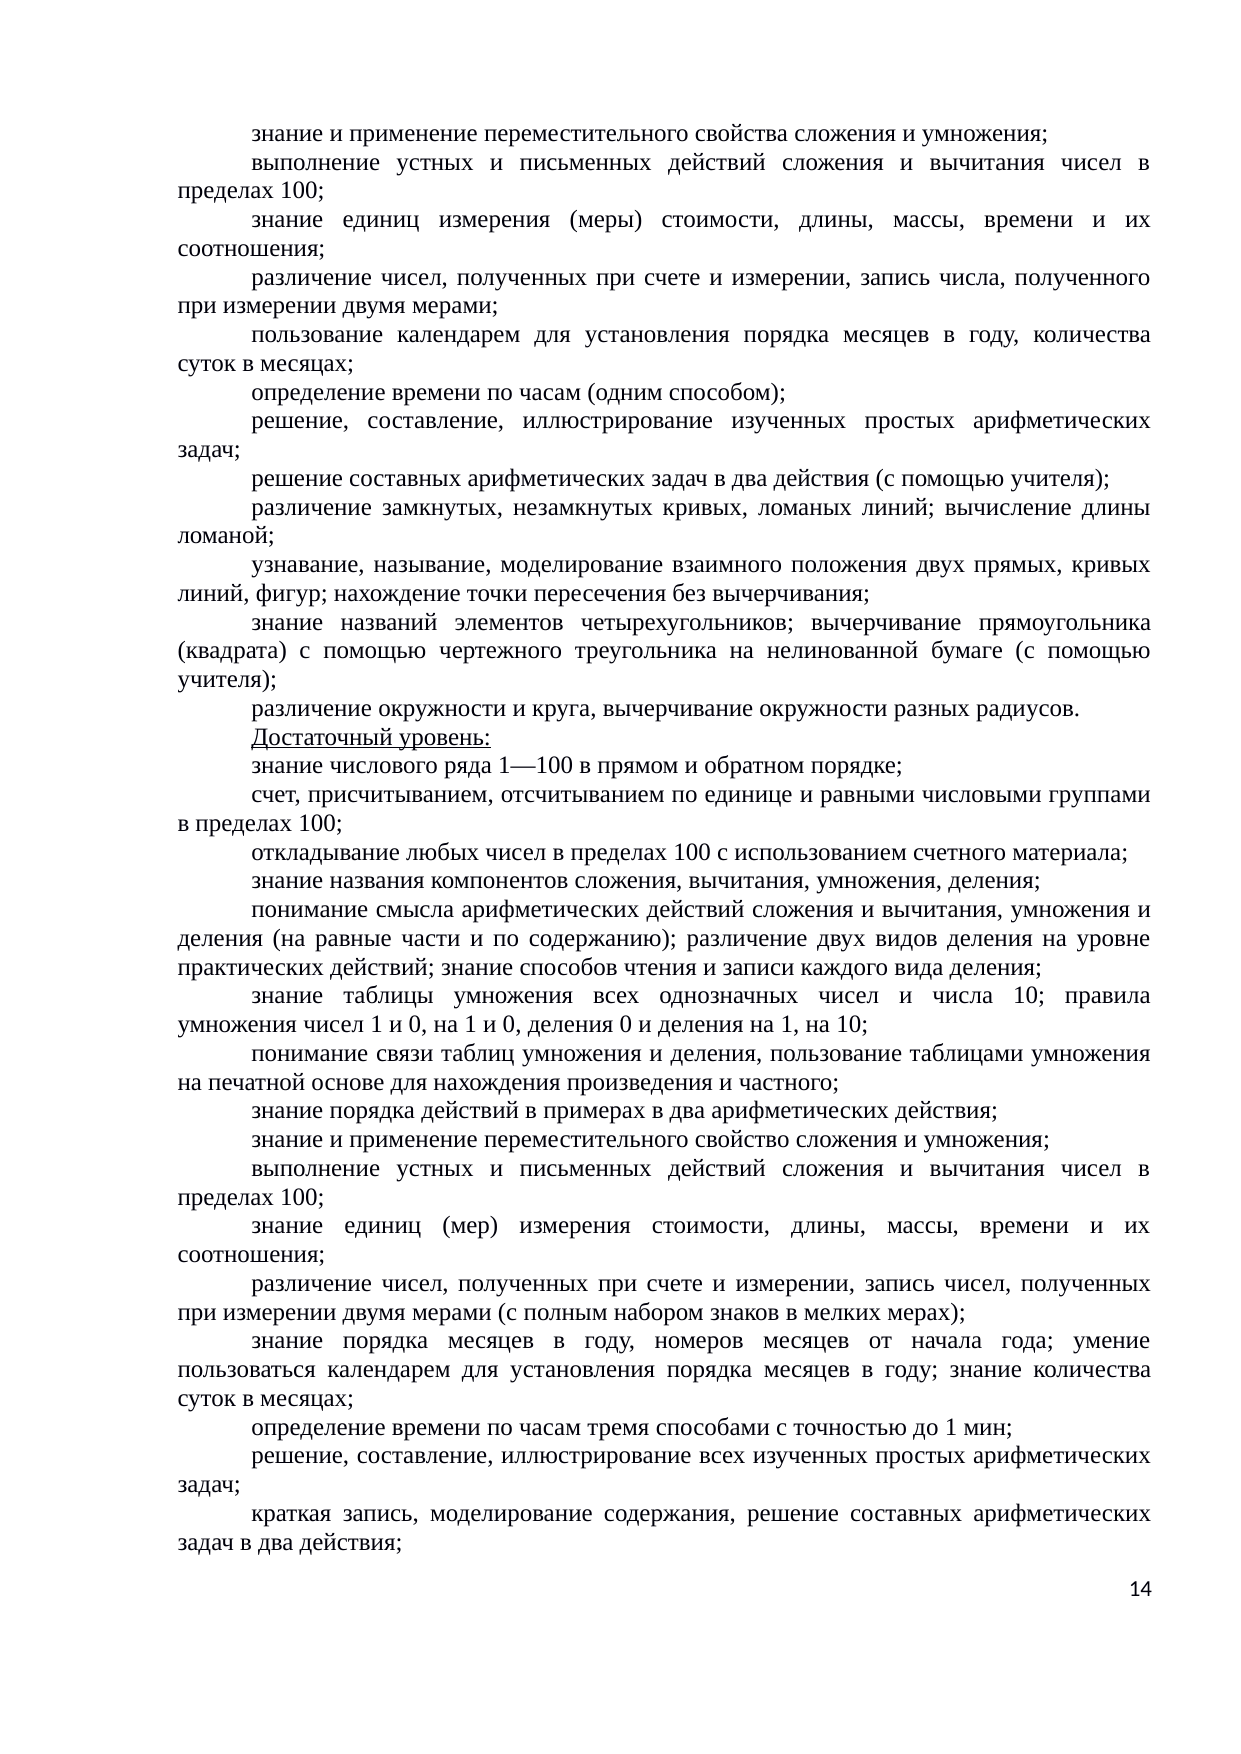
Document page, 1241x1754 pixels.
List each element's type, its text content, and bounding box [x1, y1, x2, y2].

text знание названия компонентов сложения, вычитания, умножения, деления; [177, 866, 1152, 894]
text различение замкнутых, незамкнутых кривых, ломаных линий; вычисление длины ломаной; [177, 492, 1152, 549]
text Достаточный уровень: [177, 722, 1152, 751]
text определение времени по часам тремя способами с точностью до 1 мин; [177, 1412, 1152, 1441]
text узнавание, называние, моделирование взаимного положения двух прямых, кривых линий, фигур; нахождение точки пересечения без вычерчивания; [177, 549, 1152, 607]
text знание порядка действий в примерах в два арифметических действия; [177, 1096, 1152, 1124]
text понимание смысла арифметических действий сложения и вычитания, умножения и деления (на равные части и по содержанию); различение двух видов деления на уровне практических действий; знание способов чтения и записи каждого вида деления; [177, 894, 1152, 981]
text знание числового ряда 1—100 в прямом и обратном порядке; [177, 751, 1152, 779]
text различение окружности и круга, вычерчивание окружности разных радиусов. [177, 693, 1152, 722]
text выполнение устных и письменных действий сложения и вычитания чисел в пределах 100; [177, 1153, 1152, 1211]
text решение, составление, иллюстрирование изученных простых арифметических задач; [177, 406, 1152, 463]
text знание названий элементов четырехугольников; вычерчивание прямоугольника (квадрата) с помощью чертежного треугольника на нелинованной бумаге (с помощью учителя); [177, 607, 1152, 693]
text определение времени по часам (одним способом); [177, 377, 1152, 406]
text решение составных арифметических задач в два действия (с помощью учителя); [177, 463, 1152, 492]
text выполнение устных и письменных действий сложения и вычитания чисел в пределах 100; [177, 147, 1152, 204]
text различение чисел, полученных при счете и измерении, запись чисел, полученных при измерении двумя мерами (с полным набором знаков в мелких мерах); [177, 1268, 1152, 1326]
text различение чисел, полученных при счете и измерении, запись числа, полученного при измерении двумя мерами; [177, 262, 1152, 319]
text краткая запись, моделирование содержания, решение составных арифметических задач в два действия; [177, 1498, 1152, 1556]
text знание таблицы умножения всех однозначных чисел и числа 10; правила умножения чисел 1 и 0, на 1 и 0, деления 0 и деления на 1, на 10; [177, 981, 1152, 1038]
text знание единиц измерения (меры) стоимости, длины, массы, времени и их соотношения; [177, 204, 1152, 262]
text счет, присчитыванием, отсчитыванием по единице и равными числовыми группами в пределах 100; [177, 779, 1152, 837]
text решение, составление, иллюстрирование всех изученных простых арифметических задач; [177, 1441, 1152, 1498]
text понимание связи таблиц умножения и деления, пользование таблицами умножения на печатной основе для нахождения произведения и частного; [177, 1038, 1152, 1096]
text откладывание любых чисел в пределах 100 с использованием счетного материала; [177, 837, 1152, 866]
text знание порядка месяцев в году, номеров месяцев от начала года; умение пользоваться календарем для установления порядка месяцев в году; знание количества суток в месяцах; [177, 1326, 1152, 1412]
text знание и применение переместительного свойство сложения и умножения; [177, 1124, 1152, 1153]
text пользование календарем для установления порядка месяцев в году, количества суток в месяцах; [177, 319, 1152, 377]
text знание и применение переместительного свойства сложения и умножения; [177, 118, 1152, 147]
text знание единиц (мер) измерения стоимости, длины, массы, времени и их соотношения; [177, 1211, 1152, 1268]
